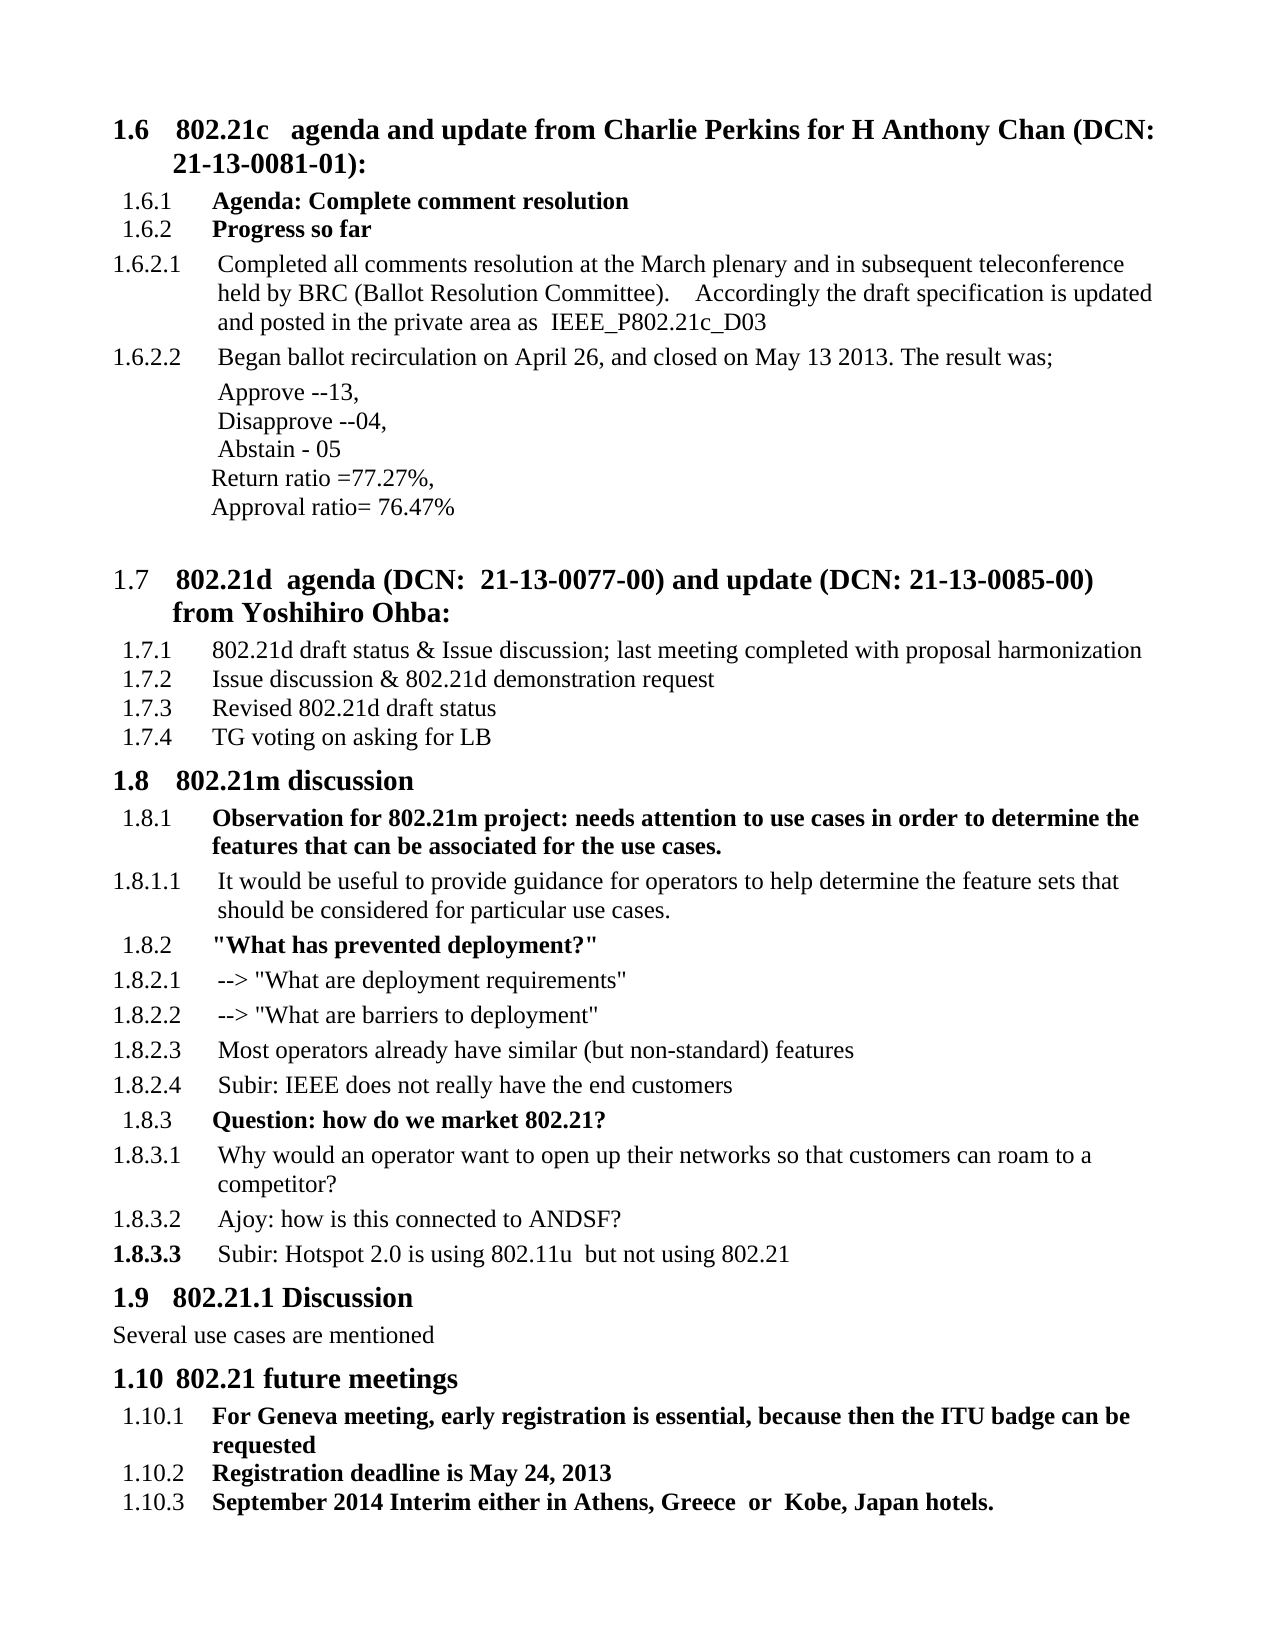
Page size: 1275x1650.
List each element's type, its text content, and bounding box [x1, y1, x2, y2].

subtitle Most operators already have similar (but non-standard) features [112, 1035, 1162, 1064]
subtitle 802.21m discussion [112, 763, 1162, 796]
text Return ratio =77.27%, [154, 463, 1162, 492]
subtitle Began ballot recirculation on April 26, and closed on May 13 2013. The result was; [112, 342, 1162, 371]
subtitle Progress so far [122, 214, 1162, 243]
subtitle Subir: Hotspot 2.0 is using 802.11u but not using 802.21 [112, 1239, 1162, 1268]
subtitle It would be useful to provide guidance for operators to help determine the feature sets that should be considered for particular use cases. [112, 866, 1162, 924]
subtitle Agenda: Complete comment resolution [122, 186, 1162, 214]
subtitle Observation for 802.21m project: needs attention to use cases in order to determine the features that can be associated for the use cases. [122, 803, 1162, 860]
subtitle September 2014 Interim either in Athens, Greece or Kobe, Japan hotels. [122, 1487, 1162, 1516]
subtitle Revised 802.21d draft status [122, 693, 1162, 722]
subtitle 802.21d agenda (DCN: 21-13-0077-00) and update (DCN: 21-13-0085-00) from Yoshihiro Ohba: [112, 562, 1162, 629]
subtitle Completed all comments resolution at the March plenary and in subsequent teleconference held by BRC (Ballot Resolution Committee). Accordingly the draft specification is updated and posted in the private area as IEEE_P802.21c_D03 [112, 249, 1162, 336]
subtitle "What has prevented deployment?" [122, 930, 1162, 959]
subtitle Question: how do we market 802.21? [122, 1105, 1162, 1134]
text Several use cases are mentioned [112, 1320, 1162, 1349]
text Approve --13, [217, 377, 1162, 406]
subtitle 802.21c agenda and update from Charlie Perkins for H Anthony Chan (DCN: 21-13-0081-01): [112, 112, 1162, 179]
text Approval ratio= 76.47% [154, 492, 1162, 521]
subtitle Issue discussion & 802.21d demonstration request [122, 664, 1162, 693]
subtitle 802.21d draft status & Issue discussion; last meeting completed with proposal harmonization [122, 635, 1162, 664]
subtitle For Geneva meeting, early registration is essential, because then the ITU badge can be requested [122, 1401, 1162, 1458]
subtitle --> "What are barriers to deployment" [112, 1000, 1162, 1029]
subtitle Why would an operator want to open up their networks so that customers can roam to a competitor? [112, 1140, 1162, 1198]
subtitle Ajoy: how is this connected to ANDSF? [112, 1204, 1162, 1233]
subtitle 802.21 future meetings [112, 1361, 1162, 1395]
subtitle --> "What are deployment requirements" [112, 965, 1162, 994]
subtitle 802.21.1 Discussion [112, 1280, 1162, 1314]
text Abstain - 05 [217, 434, 1162, 463]
subtitle Registration deadline is May 24, 2013 [122, 1458, 1162, 1487]
subtitle TG voting on asking for LB [122, 722, 1162, 750]
text Disapprove --04, [217, 406, 1162, 434]
subtitle Subir: IEEE does not really have the end customers [112, 1070, 1162, 1099]
